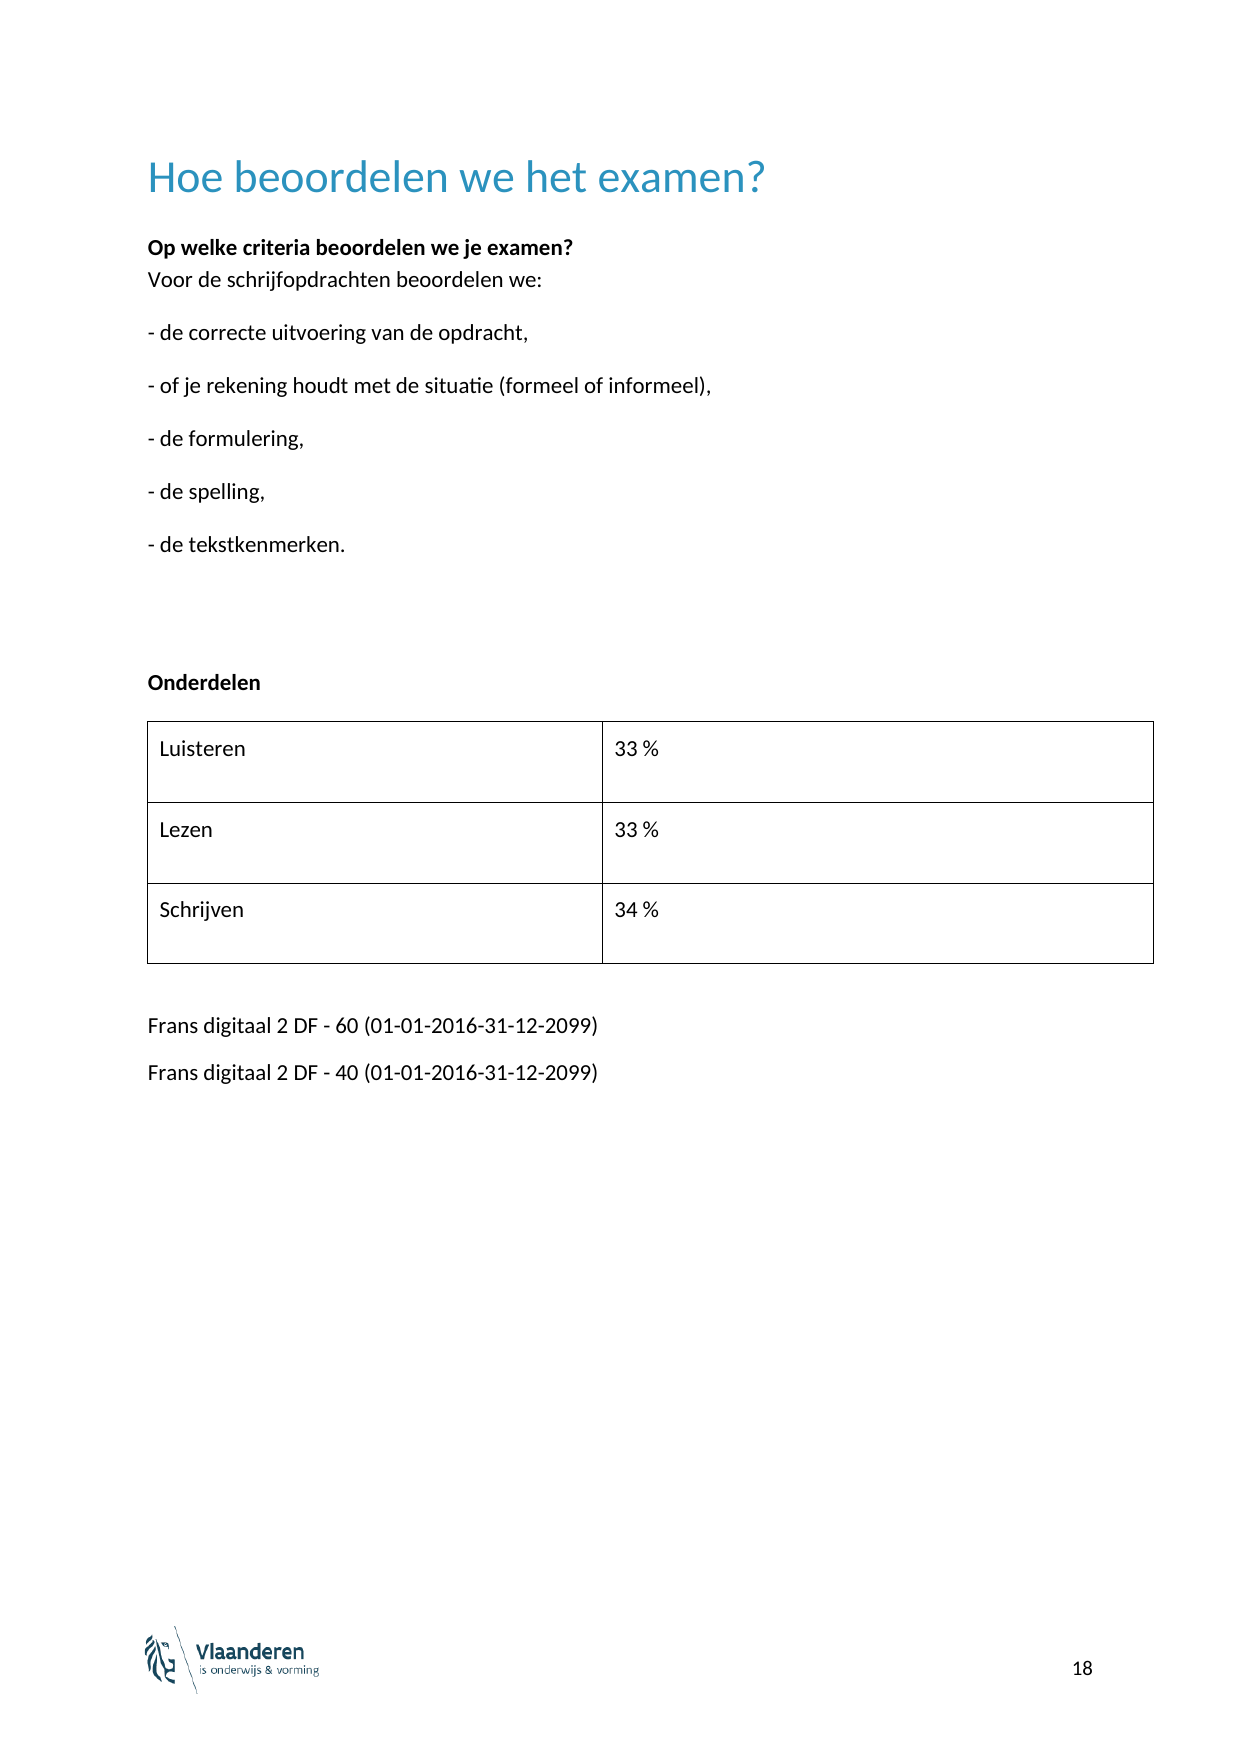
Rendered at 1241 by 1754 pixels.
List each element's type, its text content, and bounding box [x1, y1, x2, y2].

text - de formulering, [148, 424, 1093, 452]
text Onderdelen [148, 668, 1093, 696]
text - de tekstkenmerken. [148, 530, 1093, 558]
text Op welke criteria beoordelen we je examen? Voor de schrijfopdrachten beoordelen we: [148, 233, 1093, 293]
text Hoe beoordelen we het examen? [148, 148, 1093, 203]
table_cell 33 % [603, 803, 1153, 882]
table_cell Schrijven [148, 884, 602, 963]
table_header Luisteren [148, 722, 602, 802]
picture [144, 1626, 327, 1694]
text Frans digitaal 2 DF - 60 (01-01-2016-31-12-2099) [148, 1011, 1093, 1039]
table_cell 34 % [603, 884, 1153, 963]
text Frans digitaal 2 DF - 40 (01-01-2016-31-12-2099) [148, 1058, 1093, 1086]
table_header 33 % [603, 722, 1153, 802]
text - de correcte uitvoering van de opdracht, [148, 318, 1093, 346]
table_cell Lezen [148, 803, 602, 882]
text - of je rekening houdt met de situatie (formeel of informeel), [148, 371, 1093, 399]
text - de spelling, [148, 477, 1093, 505]
